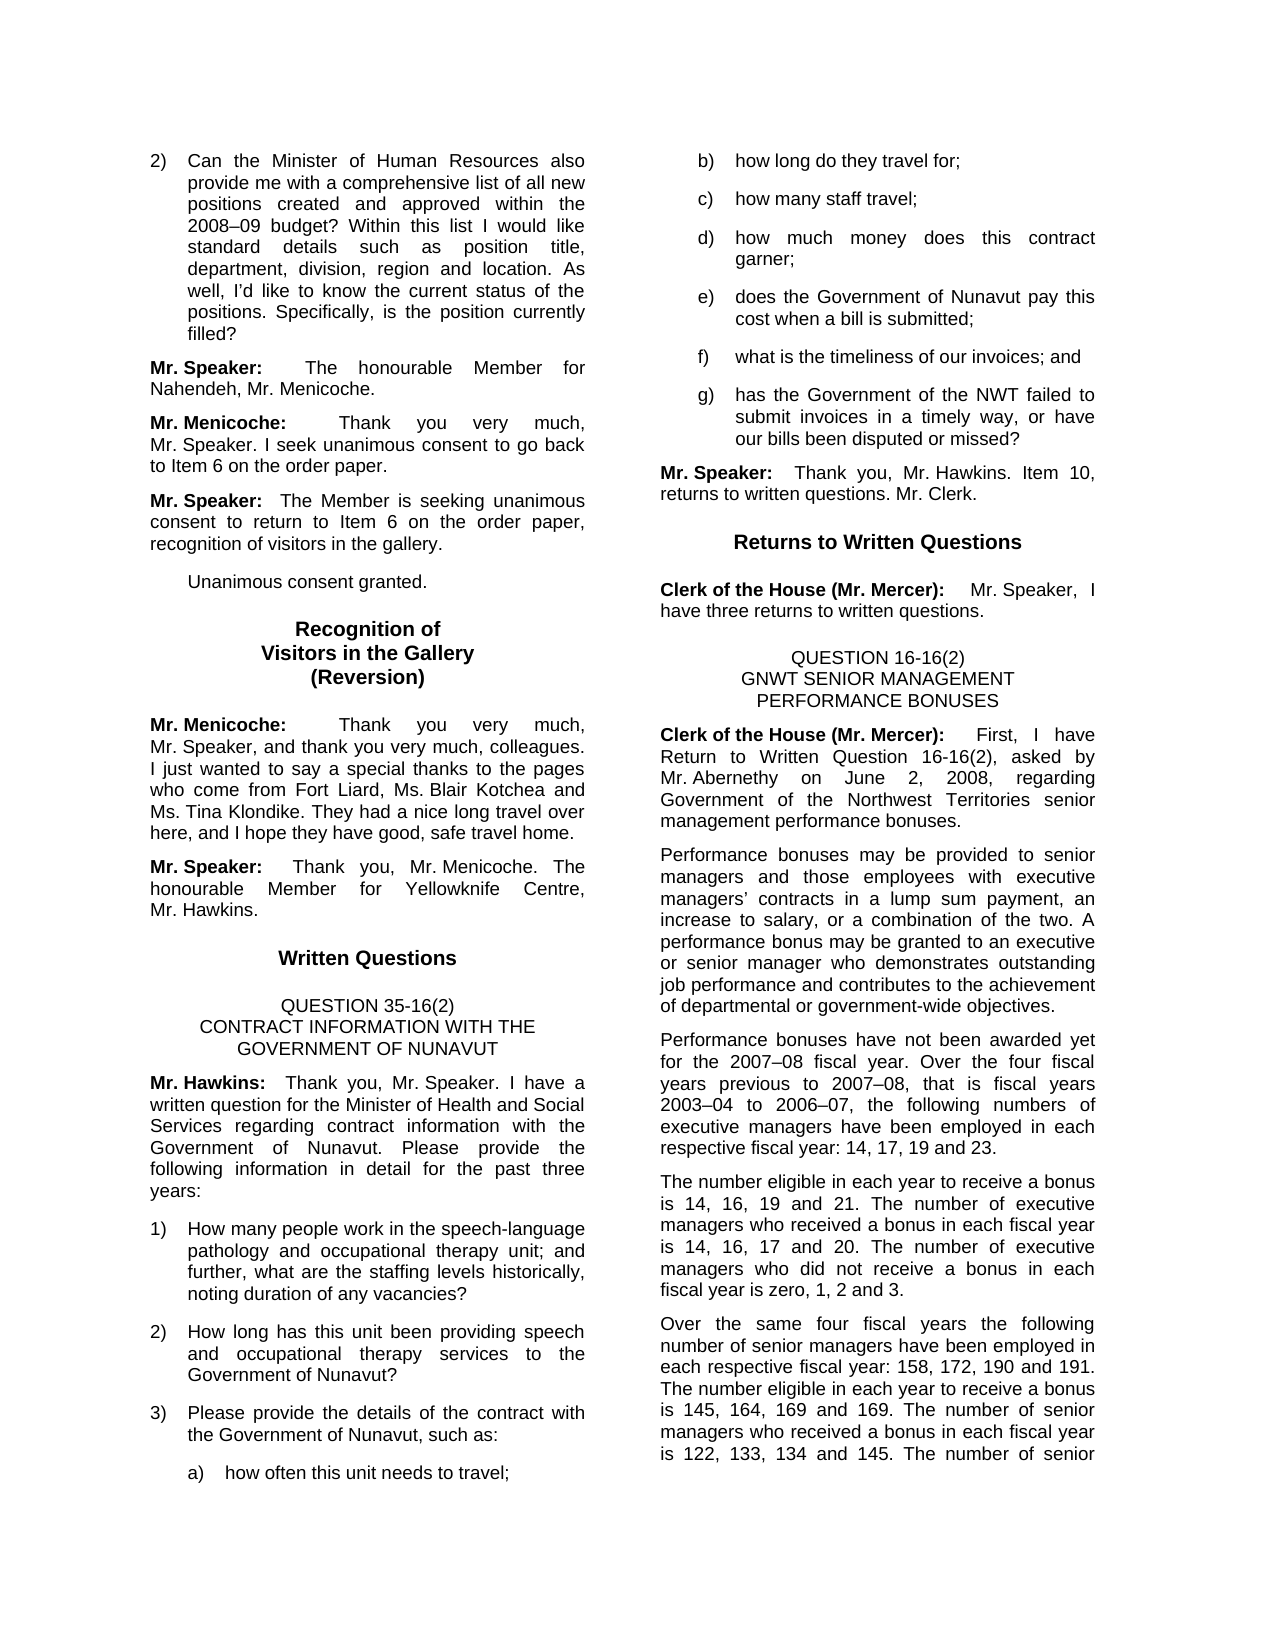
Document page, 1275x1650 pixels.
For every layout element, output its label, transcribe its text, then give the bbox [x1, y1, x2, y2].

subtitle Returns to Written Questions [660, 529, 1095, 553]
list how often this unit needs to travel; [187, 1462, 585, 1483]
text Clerk of the House (Mr. Mercer): First, I have Return to Written Question 16-16(2), asked by Mr. Abernethy on June 2, 2008, regarding Government of the Northwest Territories senior management performance bonuses. [660, 724, 1095, 832]
text Performance bonuses have not been awarded yet for the 2007–08 fiscal year. Over the four fiscal years previous to 2007–08, that is fiscal years 2003–04 to 2006–07, the following numbers of executive managers have been employed in each respective fiscal year: 14, 17, 19 and 23. [660, 1029, 1095, 1158]
list how much money does this contract garner; [698, 226, 1095, 269]
text The number eligible in each year to receive a bonus is 14, 16, 19 and 21. The number of executive managers who received a bonus in each fiscal year is 14, 16, 17 and 20. The number of executive managers who did not receive a bonus in each fiscal year is zero, 1, 2 and 3. [660, 1171, 1095, 1300]
subtitle Recognition of Visitors in the Gallery (Reversion) [150, 617, 585, 689]
list how long do they travel for; [698, 150, 1095, 172]
text Mr. Menicoche: Thank you very much, Mr. Speaker, and thank you very much, colleagues. I just wanted to say a special thanks to the pages who come from Fort Liard, Ms. Blair Kotchea and Ms. Tina Klondike. They had a nice long travel over here, and I hope they have good, safe travel home. [150, 714, 585, 843]
list How many people work in the speech-language pathology and occupational therapy unit; and further, what are the staffing levels historically, noting duration of any vacancies? [150, 1218, 585, 1304]
text Performance bonuses may be provided to senior managers and those employees with executive managers’ contracts in a lump sum payment, an increase to salary, or a combination of the two. A performance bonus may be granted to an executive or senior manager who demonstrates outstanding job performance and contributes to the achievement of departmental or government-wide objectives. [660, 844, 1095, 1017]
list has the Government of the NWT failed to submit invoices in a timely way, or have our bills been disputed or missed? [698, 384, 1095, 449]
text Mr. Speaker: Thank you, Mr. Hawkins. Item 10, returns to written questions. Mr. Clerk. [660, 461, 1095, 504]
list Can the Minister of Human Resources also provide me with a comprehensive list of all new positions created and approved within the 2008–09 budget? Within this list I would like standard details such as position title, department, division, region and location. As well, I’d like to know the current status of the positions. Specifically, is the position currently filled? [150, 150, 585, 344]
subtitle Question 16-16(2) GNWT Senior Management Performance Bonuses [660, 647, 1095, 711]
text Mr. Speaker: Thank you, Mr. Menicoche. The honourable Member for Yellowknife Centre, Mr. Hawkins. [150, 856, 585, 921]
text Mr. Menicoche: Thank you very much, Mr. Speaker. I seek unanimous consent to go back to Item 6 on the order paper. [150, 412, 585, 477]
list how many staff travel; [698, 188, 1095, 210]
subtitle Written Questions [150, 946, 585, 970]
text Clerk of the House (Mr. Mercer): Mr. Speaker, I have three returns to written questions. [660, 578, 1095, 622]
list what is the timeliness of our invoices; and [698, 346, 1095, 368]
list Please provide the details of the contract with the Government of Nunavut, such as: [150, 1402, 585, 1445]
text Unanimous consent granted. [150, 571, 585, 592]
text Mr. Hawkins: Thank you, Mr. Speaker. I have a written question for the Minister of Health and Social Services regarding contract information with the Government of Nunavut. Please provide the following information in detail for the past three years: [150, 1072, 585, 1201]
subtitle Question 35-16(2) Contract Information with the Government of Nunavut [150, 995, 585, 1059]
text Mr. Speaker: The honourable Member for Nahendeh, Mr. Menicoche. [150, 357, 585, 400]
text Mr. Speaker: The Member is seeking unanimous consent to return to Item 6 on the order paper, recognition of visitors in the gallery. [150, 489, 585, 554]
list How long has this unit been providing speech and occupational therapy services to the Government of Nunavut? [150, 1321, 585, 1386]
list does the Government of Nunavut pay this cost when a bill is submitted; [698, 286, 1095, 329]
